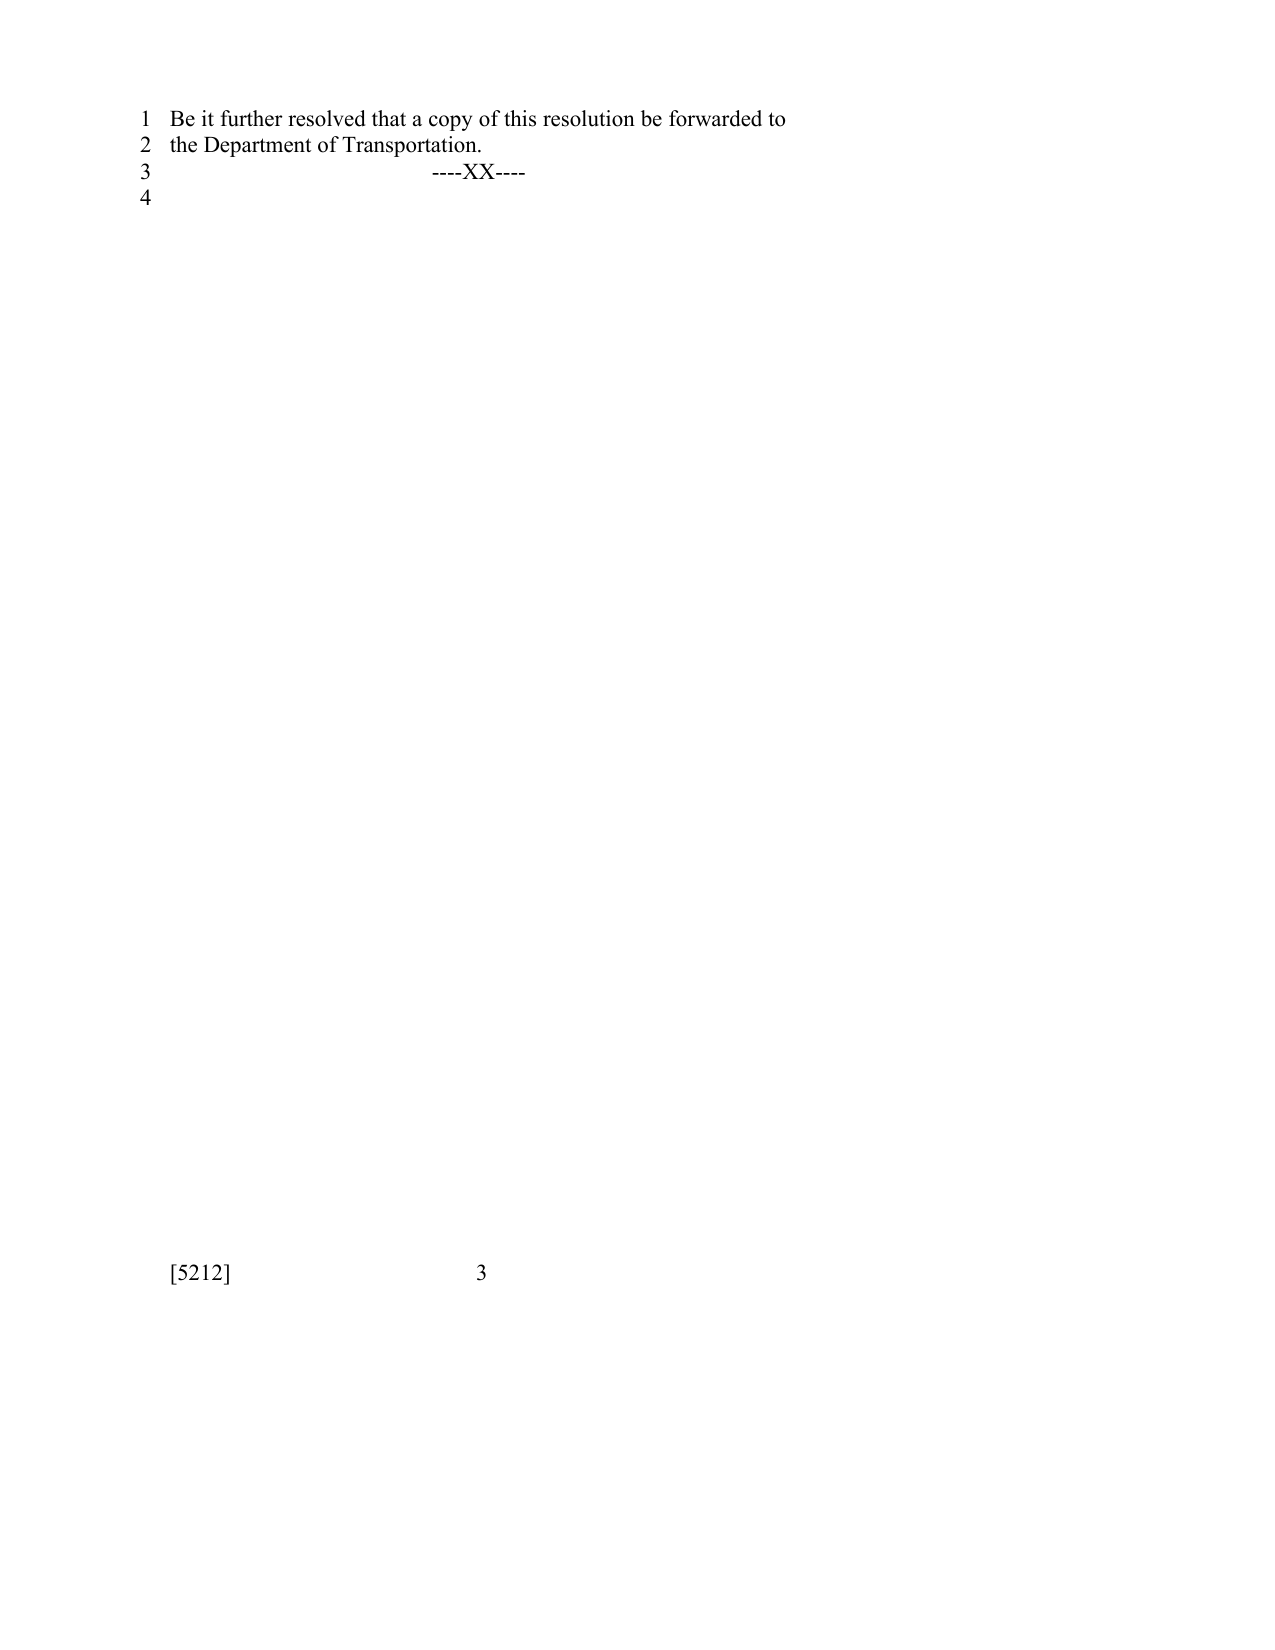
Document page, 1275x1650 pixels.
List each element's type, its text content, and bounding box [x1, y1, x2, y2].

text Be it further resolved that a copy of this resolution be forwarded to the Department of Transportation. [169, 105, 787, 158]
text ----XX---- [169, 158, 787, 184]
